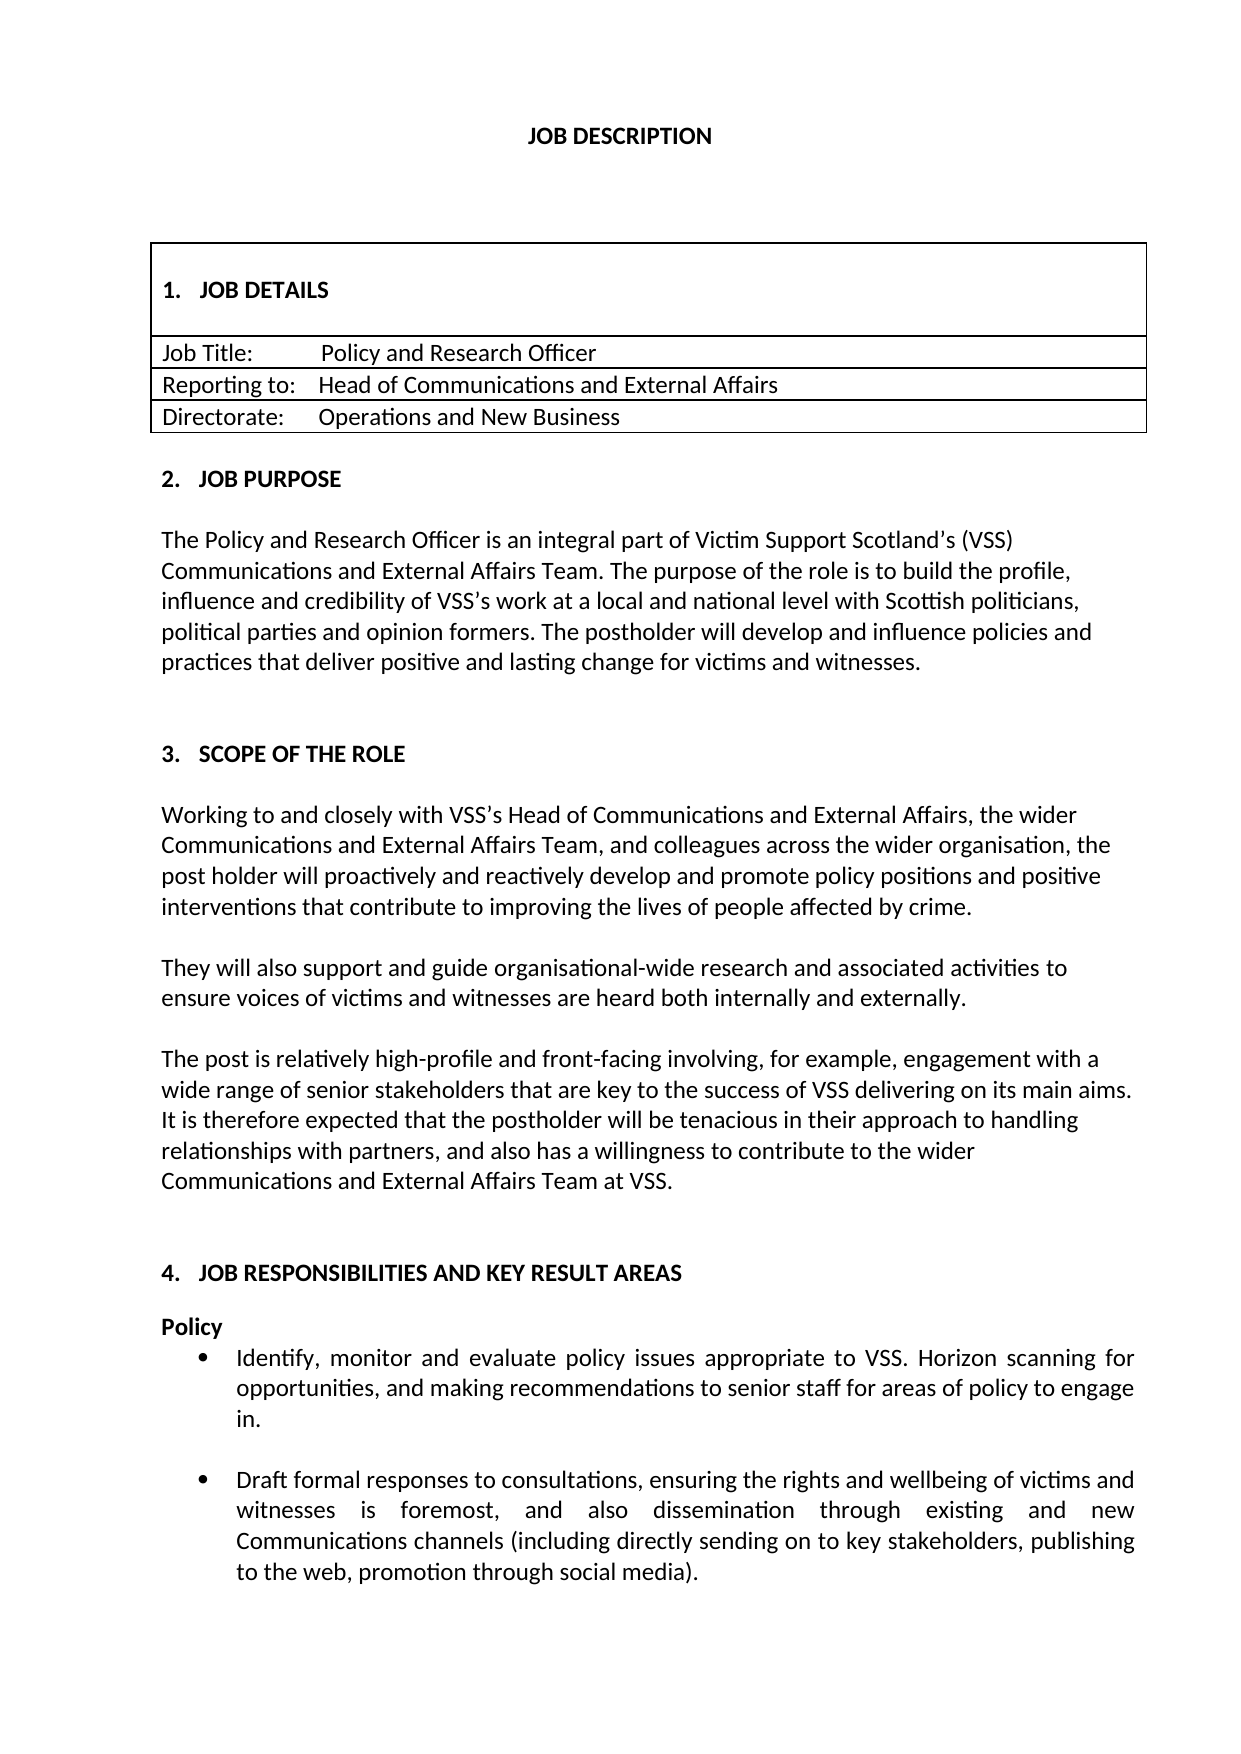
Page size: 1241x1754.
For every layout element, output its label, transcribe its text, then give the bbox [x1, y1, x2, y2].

table_cell Job Title: Policy and Research Officer [152, 337, 1146, 367]
table_header JOB PURPOSE The Policy and Research Officer is an integral part of Victim Support Scotland’s (VSS) Communications and External Affairs Team. The purpose of the role is to build the profile, influence and credibility of VSS’s work at a local and national level with Scottish politicians, political parties and opinion formers. The postholder will develop and influence policies and practices that deliver positive and lasting change for victims and witnesses. [150, 464, 1146, 738]
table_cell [150, 1257, 1147, 1617]
text JOB DESCRIPTION [150, 120, 1090, 150]
table_header JOB DETAILS [152, 244, 1146, 335]
table_cell SCOPE OF THE ROLE Working to and closely with VSS’s Head of Communications and External Affairs, the wider Communications and External Affairs Team, and colleagues across the wider organisation, the post holder will proactively and reactively develop and promote policy positions and positive interventions that contribute to improving the lives of people affected by crime. They will also support and guide organisational-wide research and associated activities to ensure voices of victims and witnesses are heard both internally and externally. The post is relatively high-profile and front-facing involving, for example, engagement with a wide range of senior stakeholders that are key to the success of VSS delivering on its main aims. It is therefore expected that the postholder will be tenacious in their approach to handling relationships with partners, and also has a willingness to contribute to the wider Communications and External Affairs Team at VSS. [150, 738, 1146, 1257]
table_cell Directorate: Operations and New Business [152, 401, 1146, 431]
table_cell Reporting to: Head of Communications and External Affairs [152, 369, 1146, 399]
